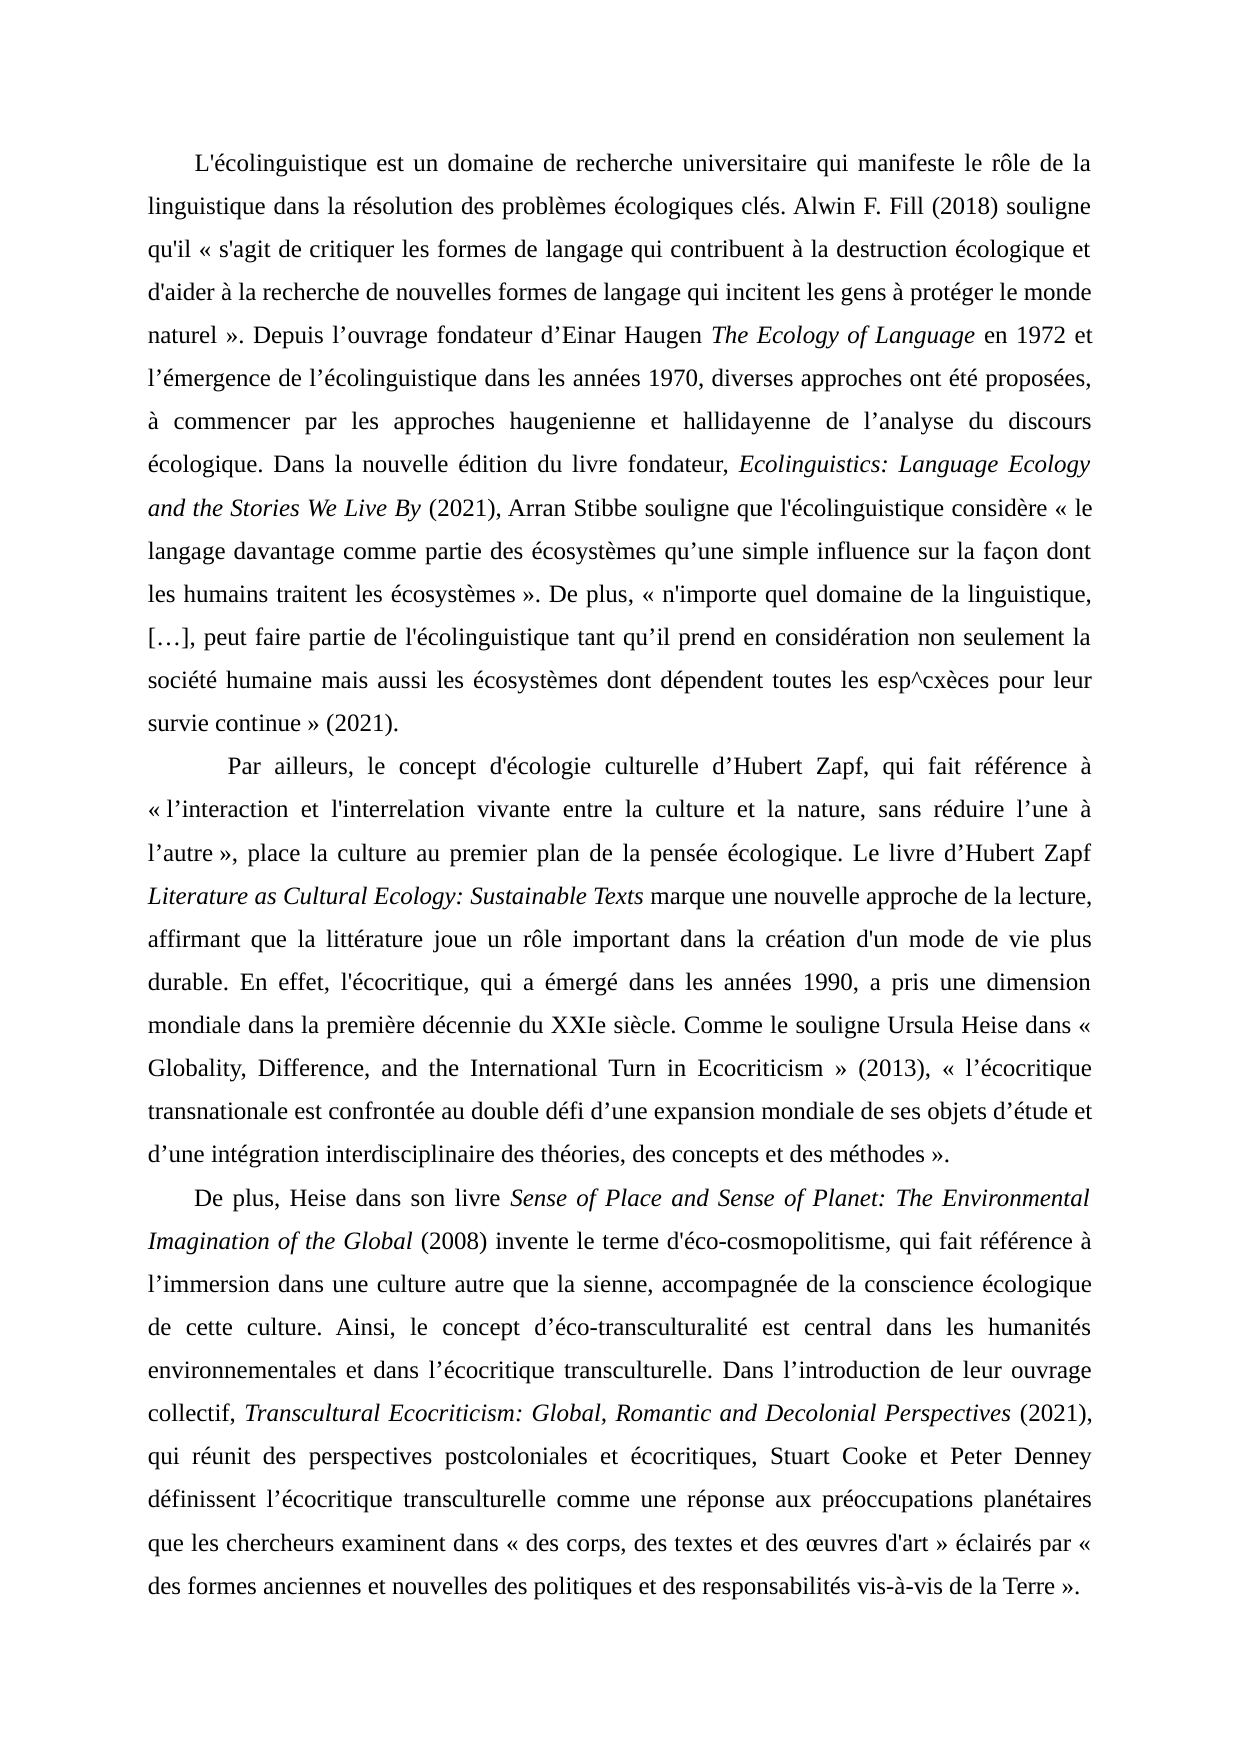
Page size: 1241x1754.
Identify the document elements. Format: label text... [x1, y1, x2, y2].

text Par ailleurs, le concept d'écologie culturelle d’Hubert Zapf, qui fait référence à « l’interaction et l'interrelation vivante entre la culture et la nature, sans réduire l’une à l’autre », place la culture au premier plan de la pensée écologique. Le livre d’Hubert Zapf Literature as Cultural Ecology: Sustainable Texts marque une nouvelle approche de la lecture, affirmant que la littérature joue un rôle important dans la création d'un mode de vie plus durable. En effet, l'écocritique, qui a émergé dans les années 1990, a pris une dimension mondiale dans la première décennie du XXIe siècle. Comme le souligne Ursula Heise dans « Globality, Difference, and the International Turn in Ecocriticism » (2013), « l’écocritique transnationale est confrontée au double défi d’une expansion mondiale de ses objets d’étude et d’une intégration interdisciplinaire des théories, des concepts et des méthodes ». [148, 751, 1093, 1168]
text De plus, Heise dans son livre Sense of Place and Sense of Planet: The Environmental Imagination of the Global (2008) invente le terme d'éco-cosmopolitisme, qui fait référence à l’immersion dans une culture autre que la sienne, accompagnée de la conscience écologique de cette culture. Ainsi, le concept d’éco-transculturalité est central dans les humanités environnementales et dans l’écocritique transculturelle. Dans l’introduction de leur ouvrage collectif, Transcultural Ecocriticism: Global, Romantic and Decolonial Perspectives (2021), qui réunit des perspectives postcoloniales et écocritiques, Stuart Cooke et Peter Denney définissent l’écocritique transculturelle comme une réponse aux préoccupations planétaires que les chercheurs examinent dans « des corps, des textes et des œuvres d'art » éclairés par « des formes anciennes et nouvelles des politiques et des responsabilités vis-à-vis de la Terre ». [148, 1183, 1093, 1599]
text L'écolinguistique est un domaine de recherche universitaire qui manifeste le rôle de la linguistique dans la résolution des problèmes écologiques clés. Alwin F. Fill (2018) souligne qu'il « s'agit de critiquer les formes de langage qui contribuent à la destruction écologique et d'aider à la recherche de nouvelles formes de langage qui incitent les gens à protéger le monde naturel ». Depuis l’ouvrage fondateur d’Einar Haugen The Ecology of Language en 1972 et l’émergence de l’écolinguistique dans les années 1970, diverses approches ont été proposées, à commencer par les approches haugenienne et hallidayenne de l’analyse du discours écologique. Dans la nouvelle édition du livre fondateur, Ecolinguistics: Language Ecology and the Stories We Live By (2021), Arran Stibbe souligne que l'écolinguistique considère « le langage davantage comme partie des écosystèmes qu’une simple influence sur la façon dont les humains traitent les écosystèmes ». De plus, « n'importe quel domaine de la linguistique, […], peut faire partie de l'écolinguistique tant qu’il prend en considération non seulement la société humaine mais aussi les écosystèmes dont dépendent toutes les esp^cxèces pour leur survie continue » (2021). [148, 148, 1093, 737]
